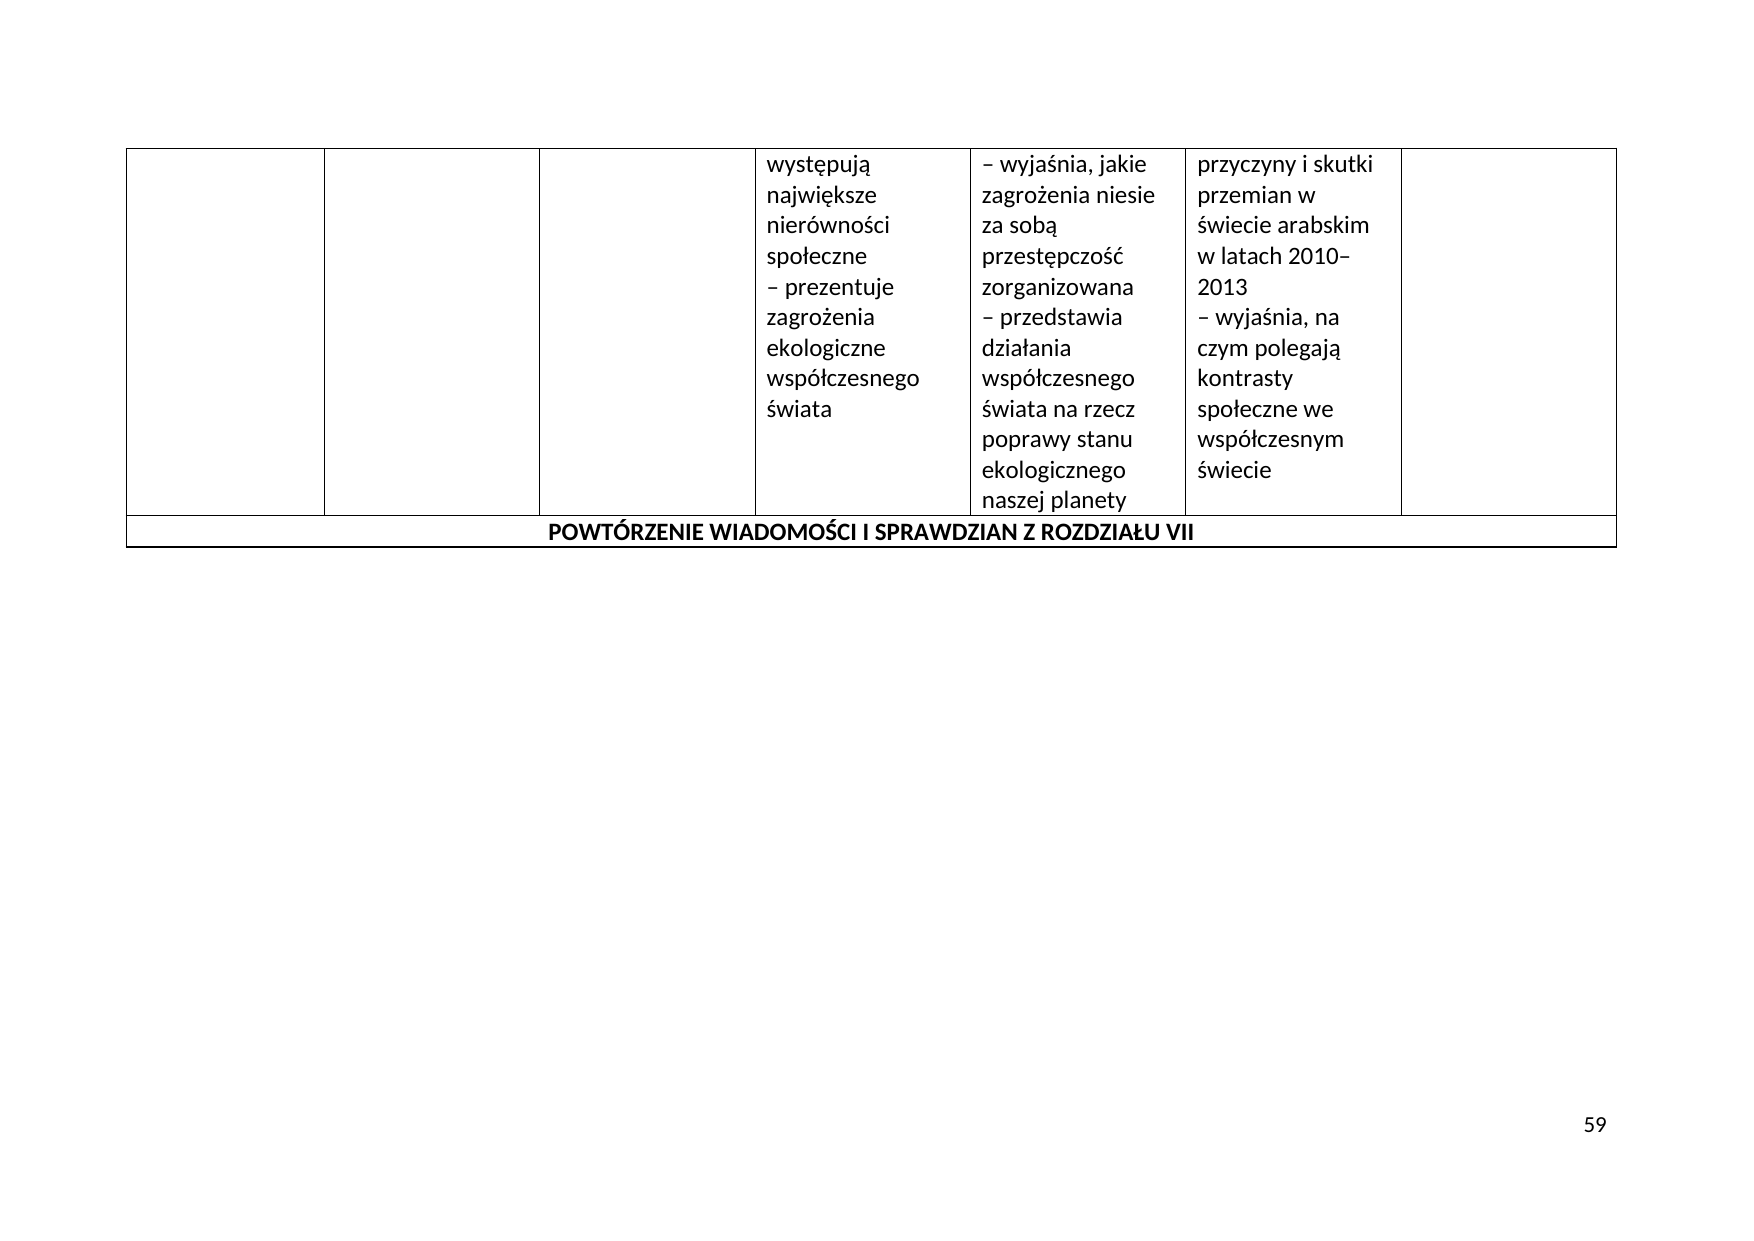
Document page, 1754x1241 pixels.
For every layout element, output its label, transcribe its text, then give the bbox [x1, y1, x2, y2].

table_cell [971, 149, 1185, 515]
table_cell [756, 149, 970, 515]
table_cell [540, 149, 755, 515]
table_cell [127, 149, 324, 515]
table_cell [325, 149, 539, 515]
table_cell POWTÓRZENIE WIADOMOŚCI I SPRAWDZIAN Z ROZDZIAŁU VII [127, 516, 1616, 546]
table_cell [1186, 149, 1401, 515]
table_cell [1402, 149, 1616, 515]
